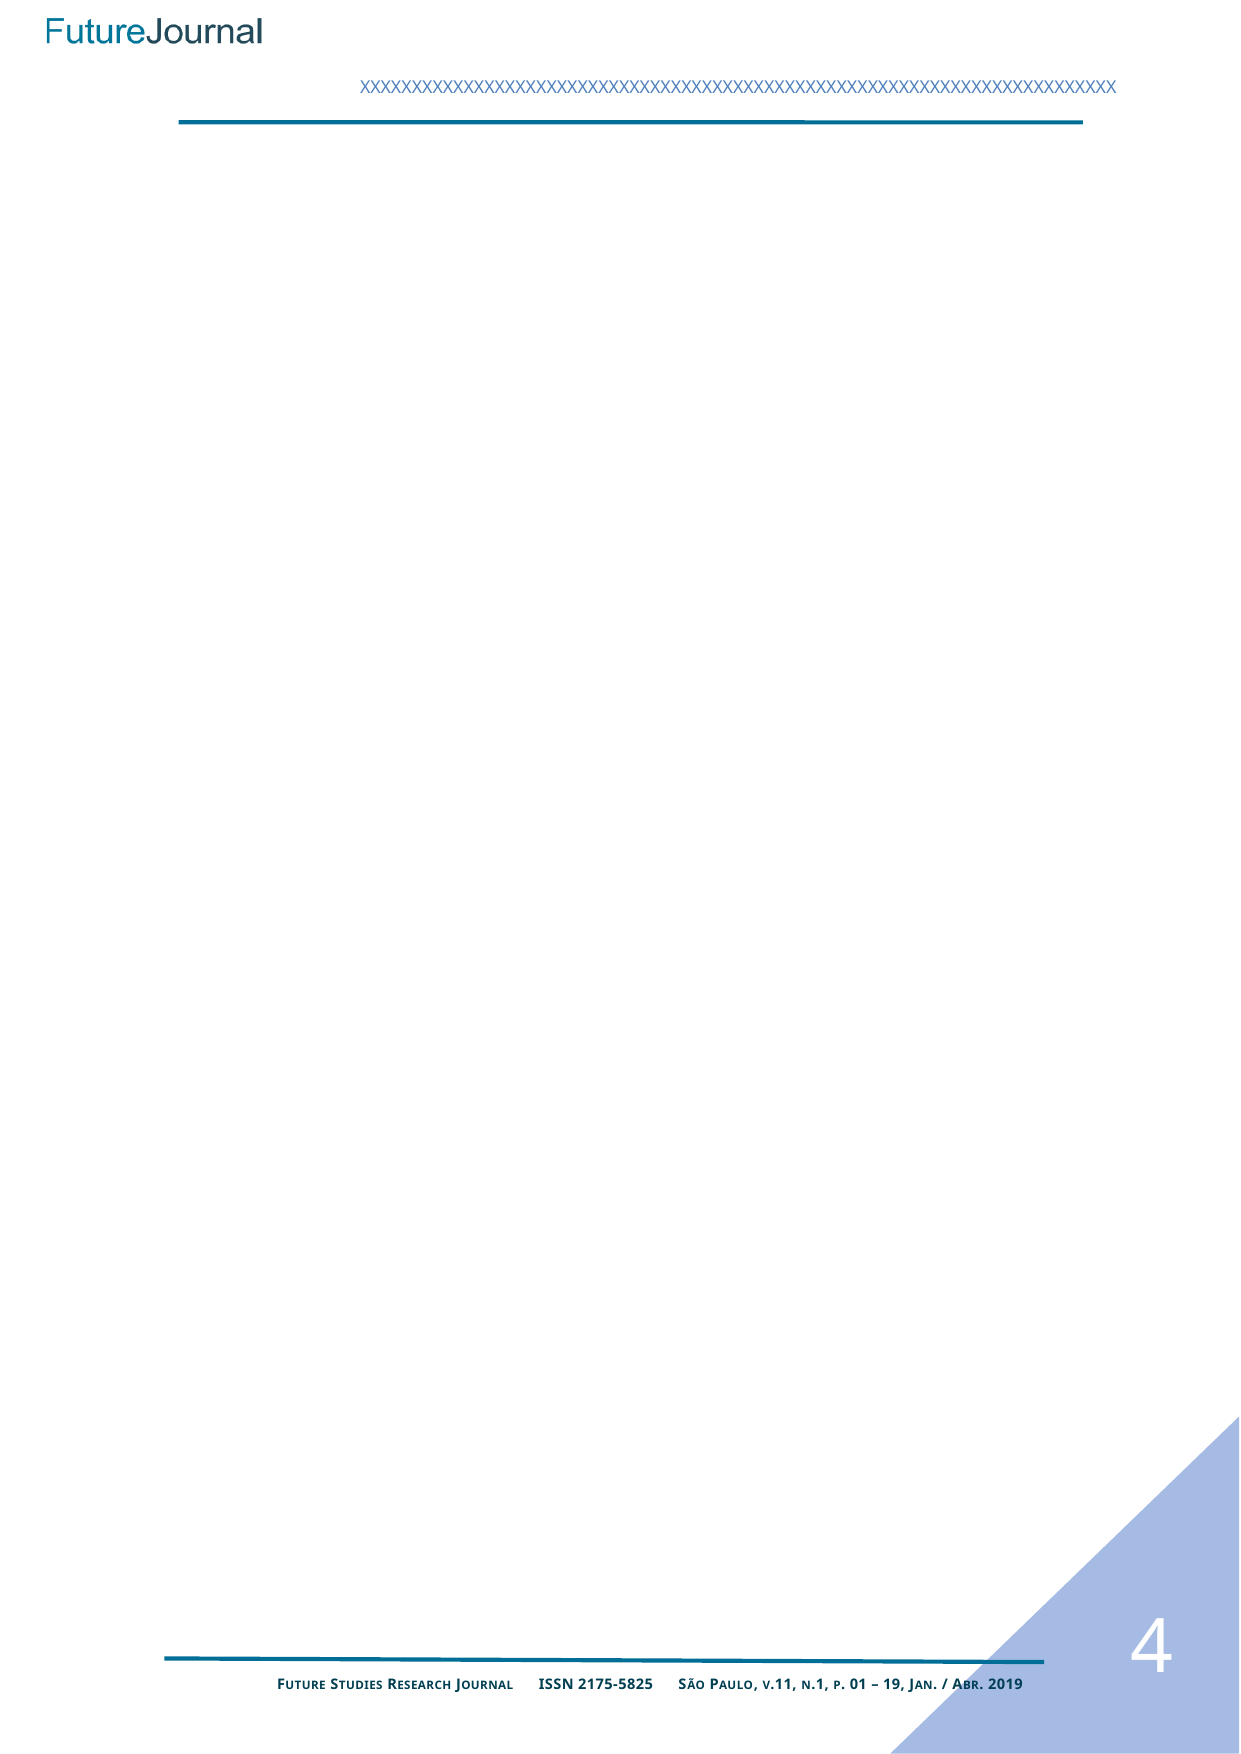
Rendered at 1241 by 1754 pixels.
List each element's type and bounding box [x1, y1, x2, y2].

picture [46, 13, 266, 52]
